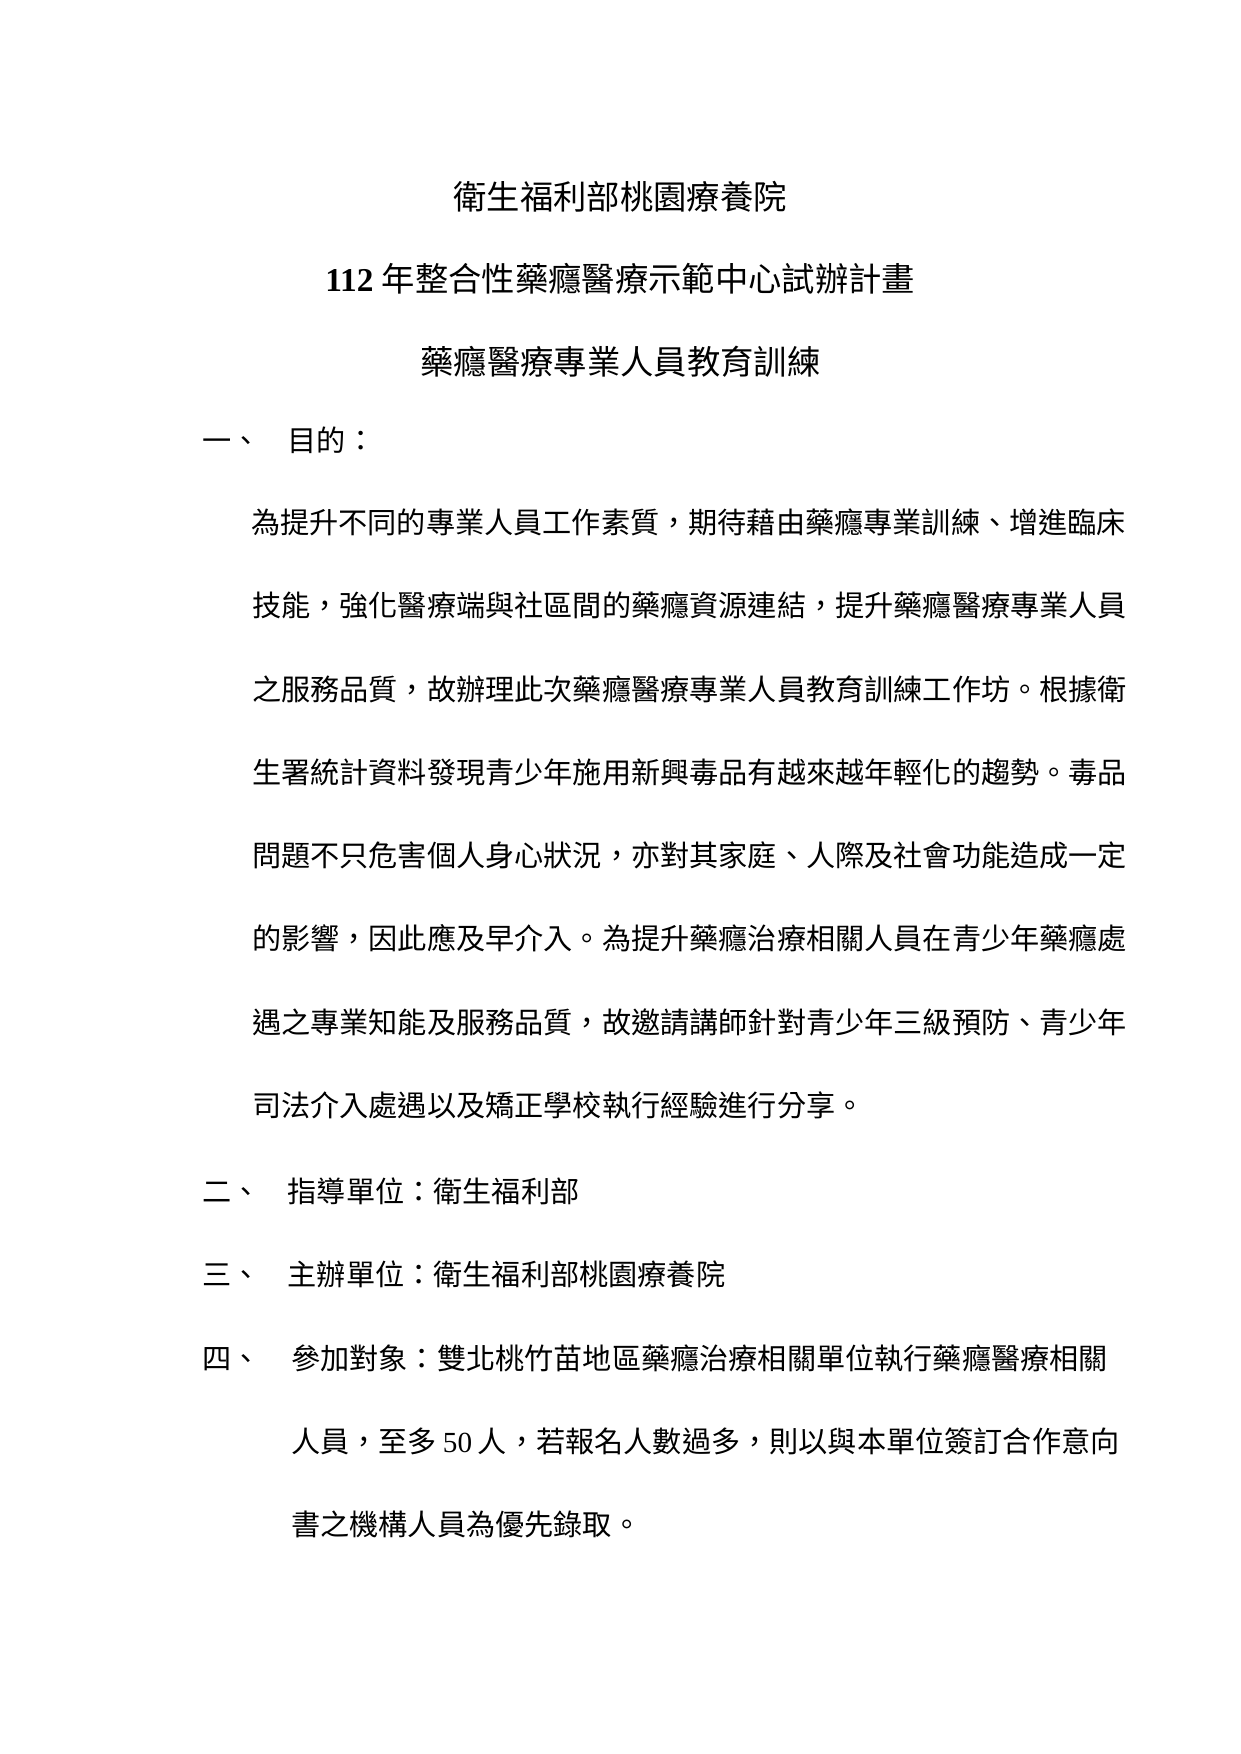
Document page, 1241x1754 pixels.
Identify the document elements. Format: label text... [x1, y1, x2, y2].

list 指導單位：衛生福利部 [202, 1168, 725, 1210]
list 主辦單位：衛生福利部桃園療養院 [202, 1252, 725, 1294]
list 參加對象：雙北桃竹苗地區藥癮治療相關單位執行藥癮醫療相關人員，至多50人，若報名人數過多，則以與本單位簽訂合作意向書之機構人員為優先錄取。 [202, 1335, 1130, 1544]
text 112 年整合性藥癮醫療示範中心試辦計畫 [187, 253, 1053, 301]
text 衛生福利部桃園療養院 [187, 171, 1052, 219]
text 為提升不同的專業人員工作素質，期待藉由藥癮專業訓練、增進臨床技能，強化醫療端與社區間的藥癮資源連結，提升藥癮醫療專業人員之服務品質，故辦理此次藥癮醫療專業人員教育訓練工作坊。根據衛生署統計資料發現青少年施用新興毒品有越來越年輕化的趨勢。毒品問題不只危害個人身心狀況，亦對其家庭、人際及社會功能造成一定的影響，因此應及早介入。為提升藥癮治療相關人員在青少年藥癮處遇之專業知能及服務品質，故邀請講師針對青少年三級預防、青少年司法介入處遇以及矯正學校執行經驗進行分享。 [251, 500, 1130, 1125]
list 目的： [202, 418, 725, 460]
subtitle 藥癮醫療專業人員教育訓練 [187, 335, 1053, 384]
